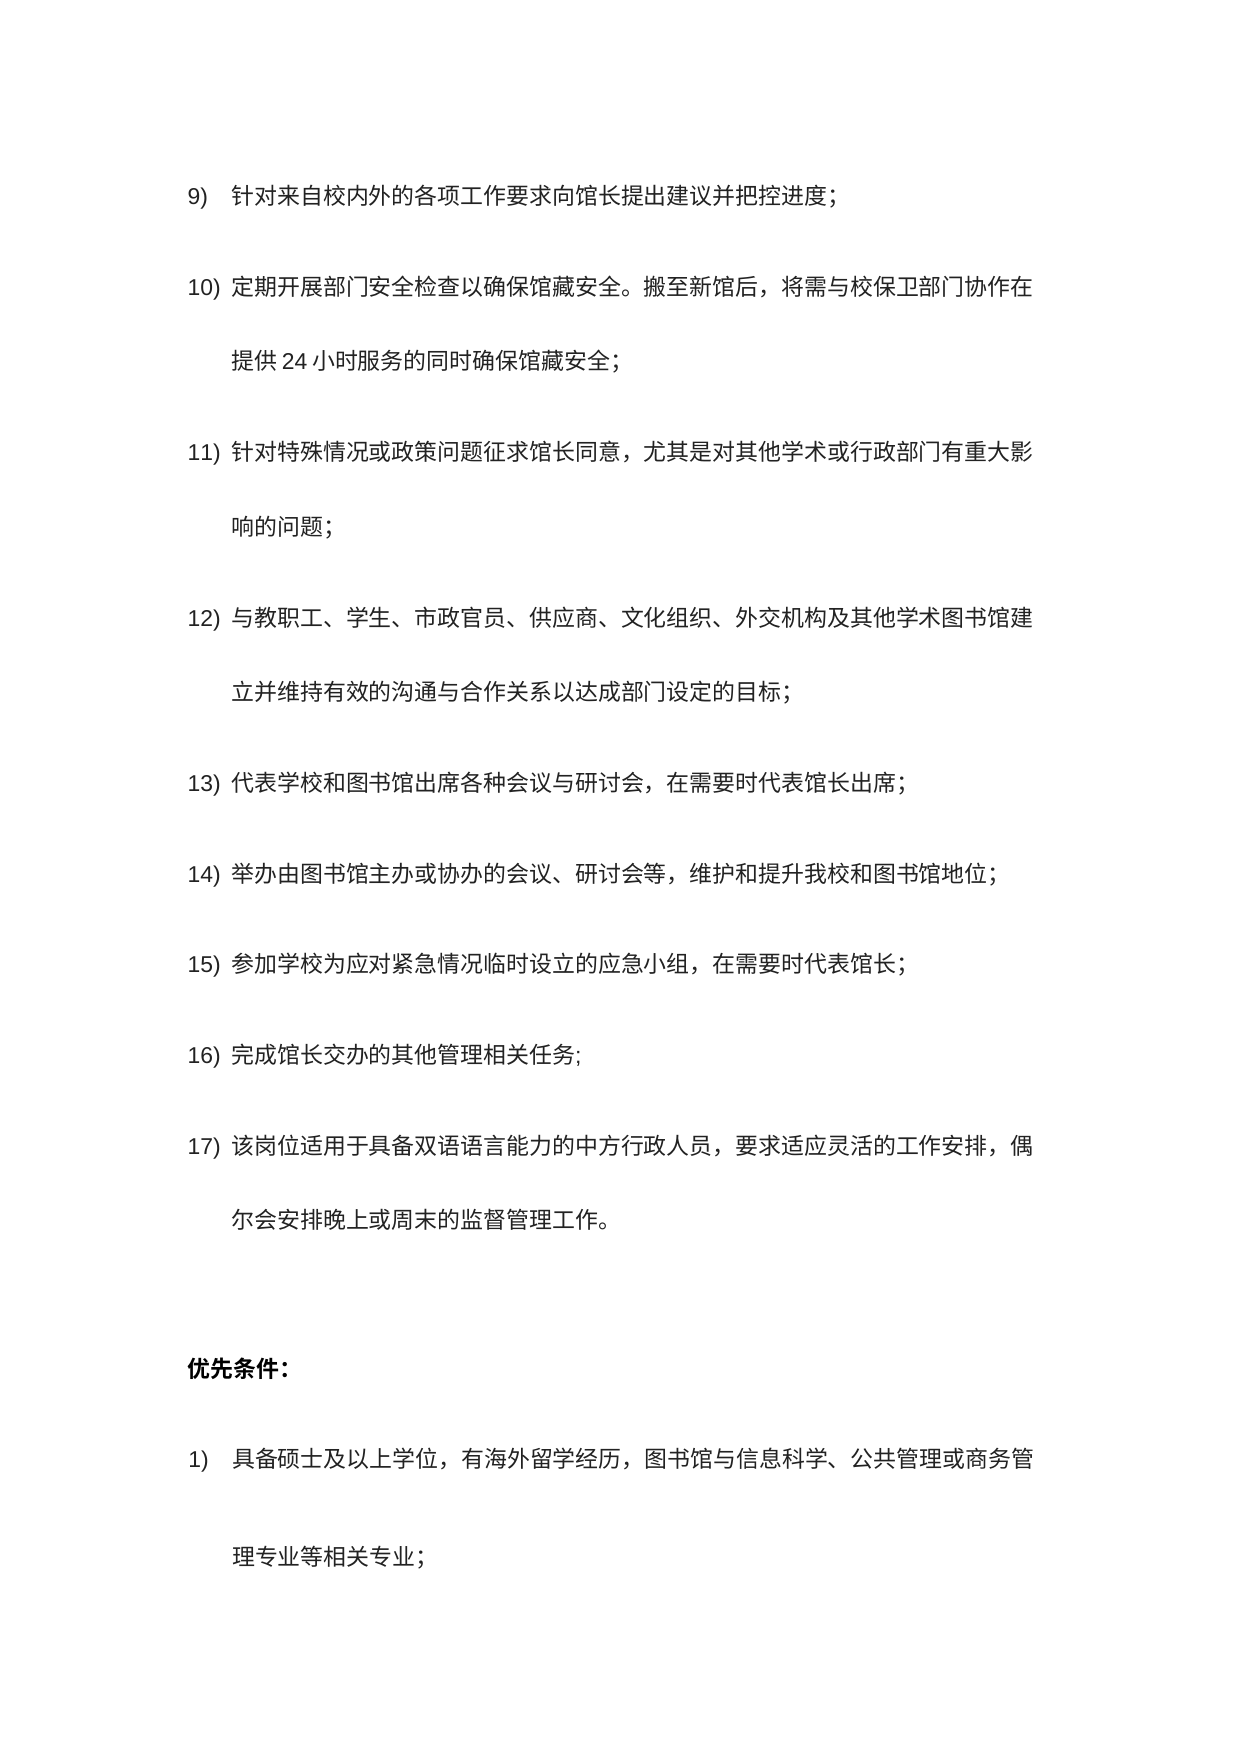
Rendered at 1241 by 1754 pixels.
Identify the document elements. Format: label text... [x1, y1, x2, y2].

list 该岗位适用于具备双语语言能力的中方行政人员，要求适应灵活的工作安排，偶尔会安排晚上或周末的监督管理工作。 [187, 1112, 1053, 1252]
text 优先条件： [187, 1335, 1053, 1400]
list 定期开展部门安全检查以确保馆藏安全。搬至新馆后，将需与校保卫部门协作在提供24小时服务的同时确保馆藏安全； [187, 253, 1053, 392]
list 针对特殊情况或政策问题征求馆长同意，尤其是对其他学术或行政部门有重大影响的问题； [187, 418, 1053, 558]
list 与教职工、学生、市政官员、供应商、文化组织、外交机构及其他学术图书馆建立并维持有效的沟通与合作关系以达成部门设定的目标； [187, 583, 1053, 723]
list 代表学校和图书馆出席各种会议与研讨会，在需要时代表馆长出席； [187, 749, 1053, 814]
list 具备硕士及以上学位，有海外留学经历，图书馆与信息科学、公共管理或商务管理专业等相关专业； [188, 1426, 1053, 1588]
list 举办由图书馆主办或协办的会议、研讨会等，维护和提升我校和图书馆地位； [187, 840, 1053, 905]
list 针对来自校内外的各项工作要求向馆长提出建议并把控进度； [187, 162, 1053, 227]
list 参加学校为应对紧急情况临时设立的应急小组，在需要时代表馆长； [187, 930, 1053, 995]
list 完成馆长交办的其他管理相关任务; [187, 1021, 1053, 1086]
